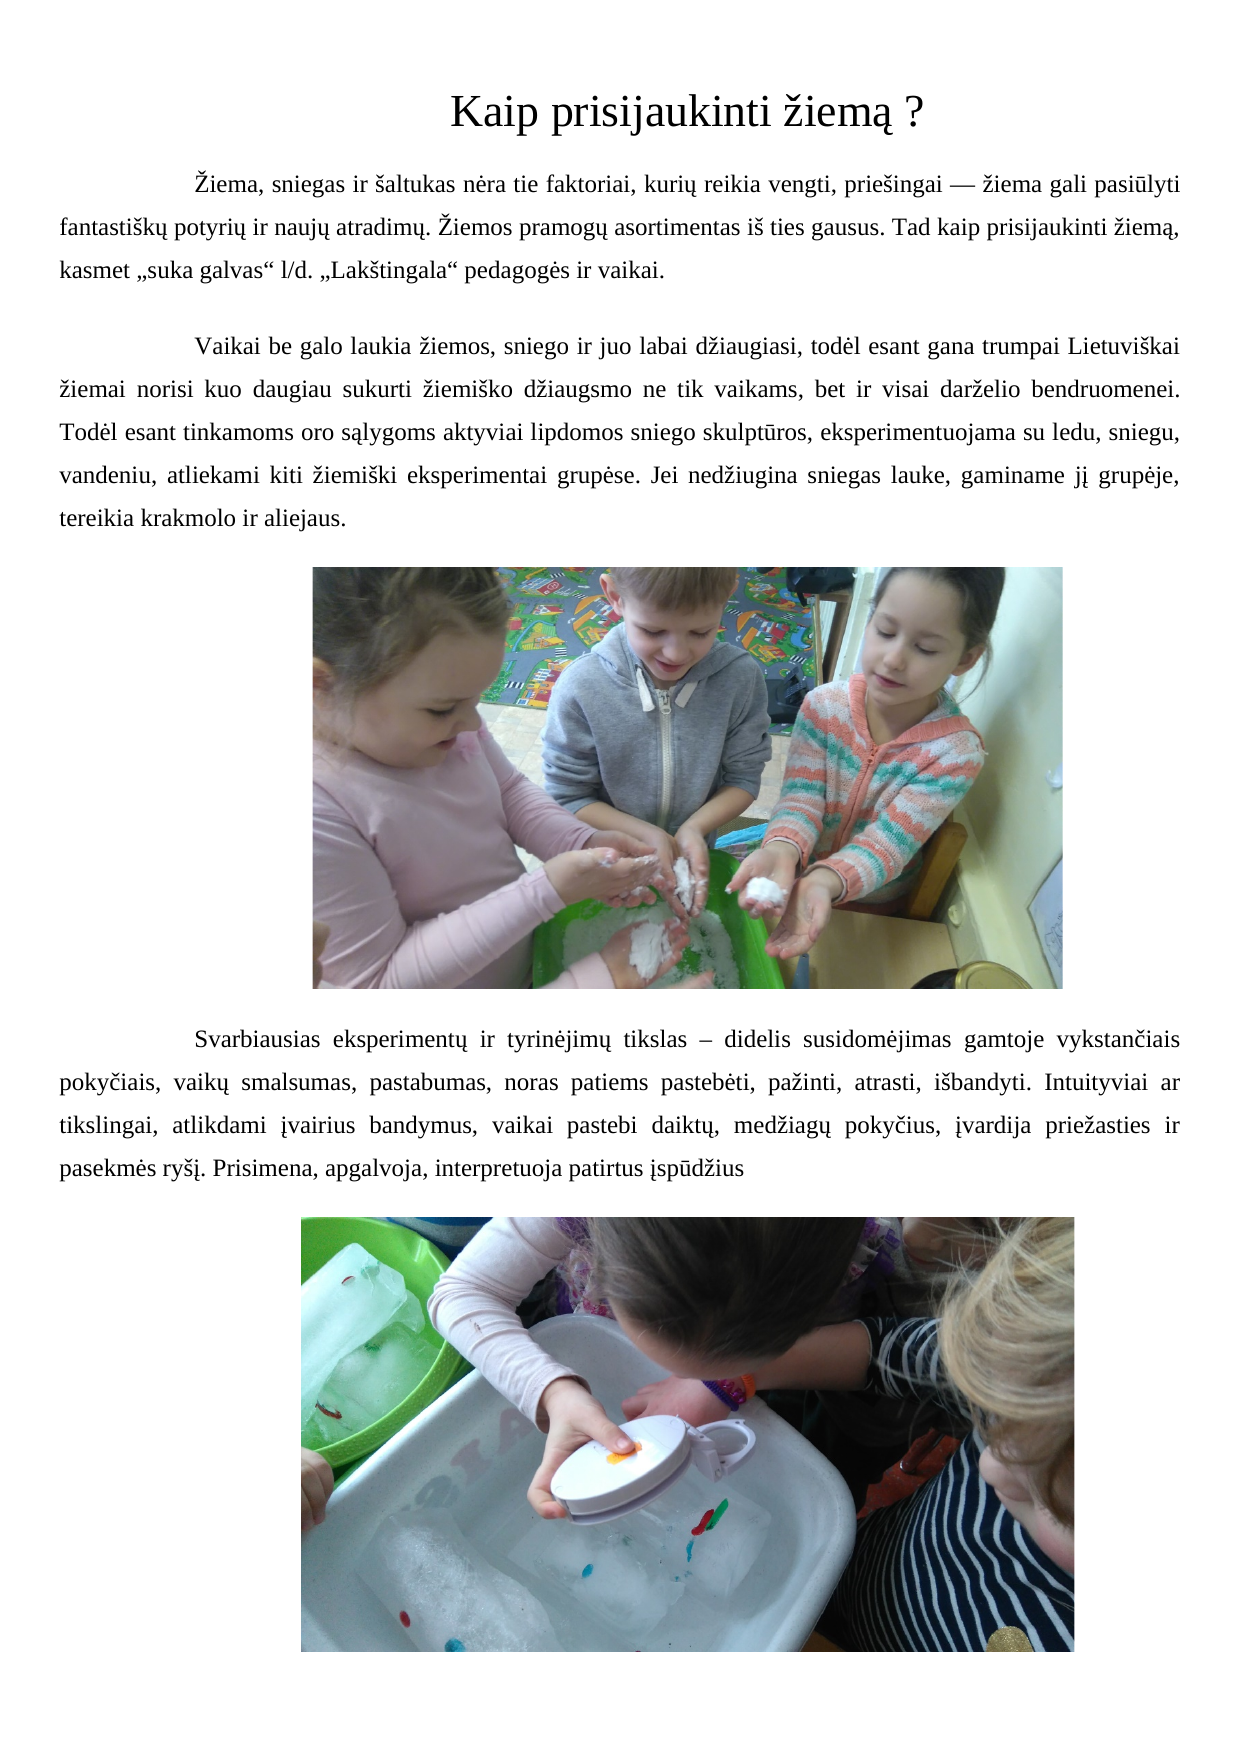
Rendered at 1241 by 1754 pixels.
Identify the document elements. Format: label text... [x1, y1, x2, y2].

text Vaikai be galo laukia žiemos, sniego ir juo labai džiaugiasi, todėl esant gana trumpai Lietuviškai žiemai norisi kuo daugiau sukurti žiemiško džiaugsmo ne tik vaikams, bet ir visai darželio bendruomenei. Todėl esant tinkamoms oro sąlygoms aktyviai lipdomos sniego skulptūros, eksperimentuojama su ledu, sniegu, vandeniu, atliekami kiti žiemiški eksperimentai grupėse. Jei nedžiugina sniegas lauke, gaminame jį grupėje, tereikia krakmolo ir aliejaus. [59, 331, 1181, 532]
picture [301, 1217, 1075, 1652]
text Kaip prisijaukinti žiemą ? [59, 84, 1181, 136]
text Žiema, sniegas ir šaltukas nėra tie faktoriai, kurių reikia vengti, priešingai — žiema gali pasiūlyti fantastiškų potyrių ir naujų atradimų. Žiemos pramogų asortimentas iš ties gausus. Tad kaip prisijaukinti žiemą, kasmet „suka galvas“ l/d. „Lakštingala“ pedagogės ir vaikai. [59, 169, 1181, 284]
text Svarbiausias eksperimentų ir tyrinėjimų tikslas – didelis susidomėjimas gamtoje vykstančiais pokyčiais, vaikų smalsumas, pastabumas, noras patiems pastebėti, pažinti, atrasti, išbandyti. Intuityviai ar tikslingai, atlikdami įvairius bandymus, vaikai pastebi daiktų, medžiagų pokyčius, įvardija priežasties ir pasekmės ryšį. Prisimena, apgalvoja, interpretuoja patirtus įspūdžius [59, 1024, 1181, 1182]
picture [312, 567, 1063, 989]
